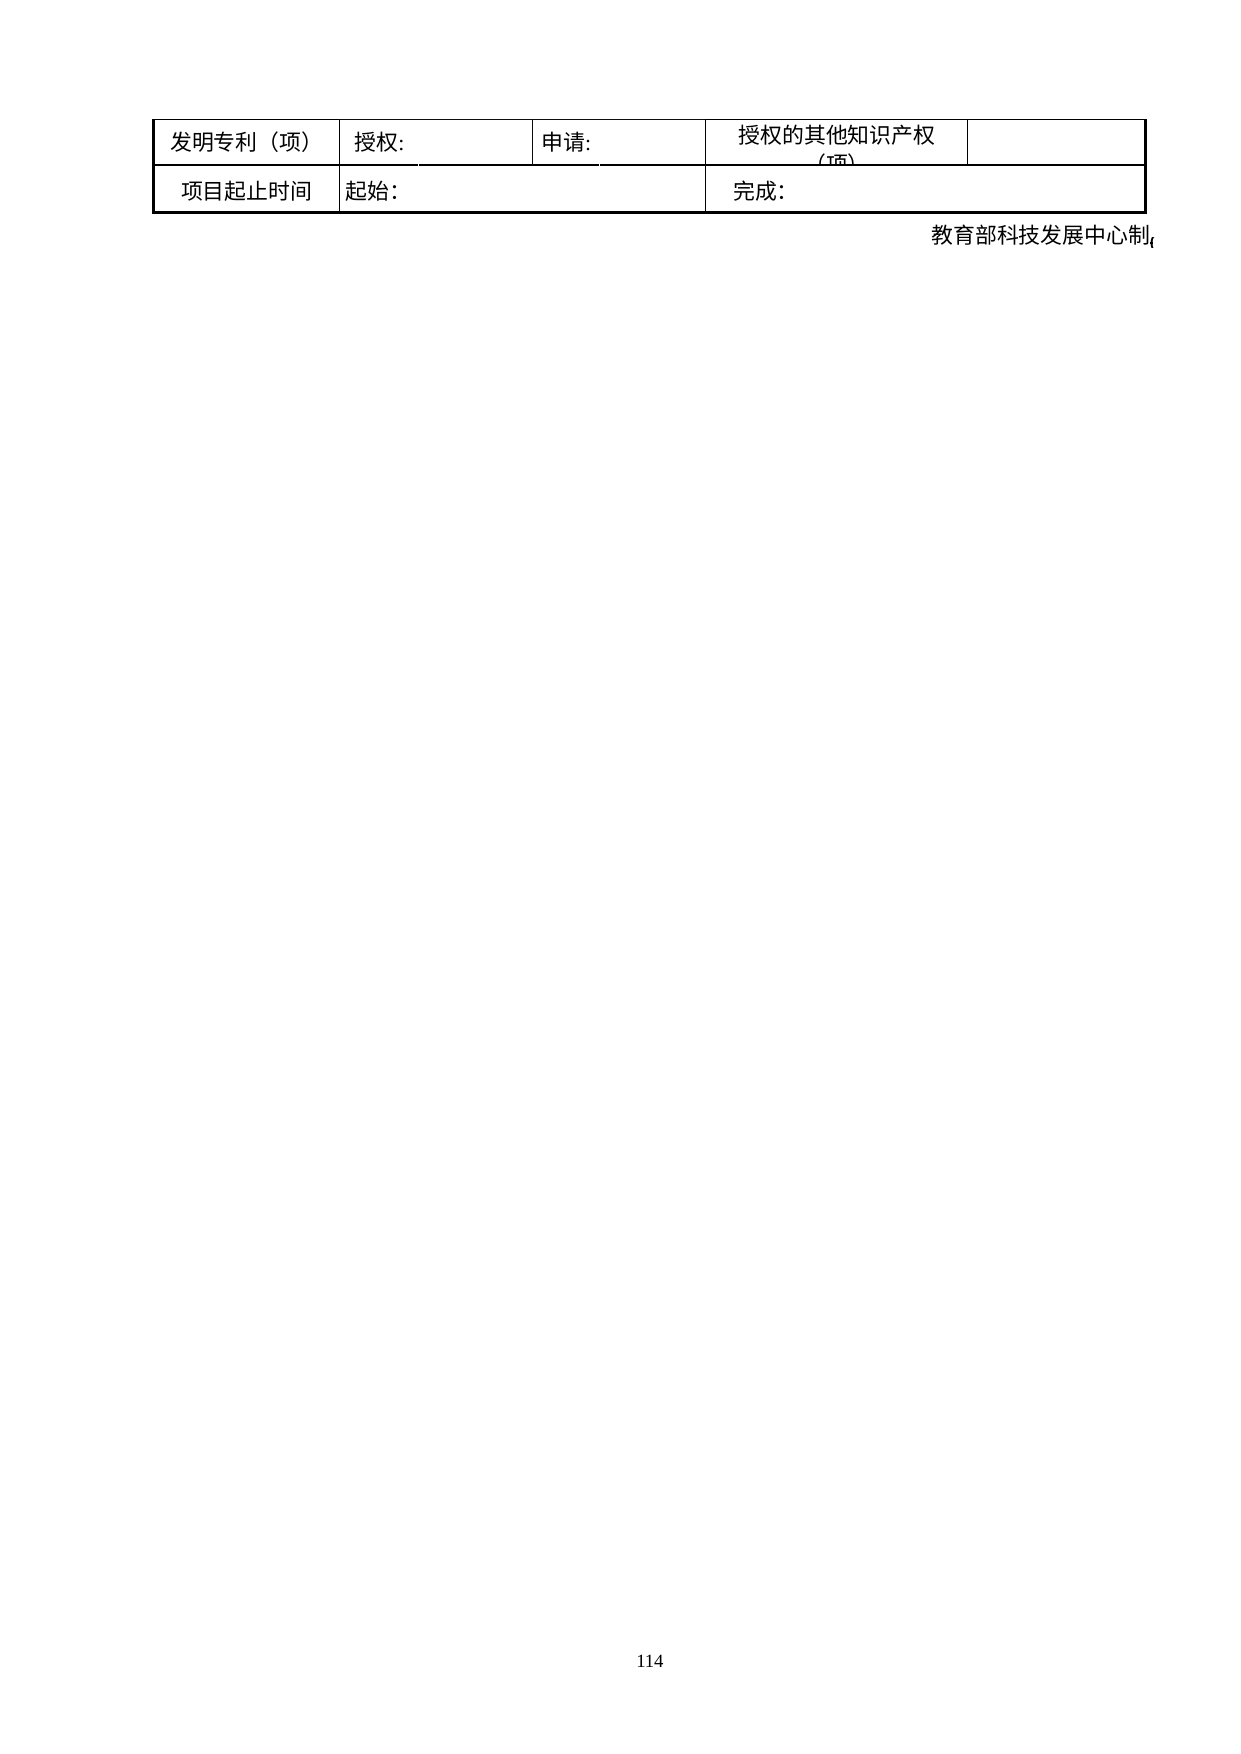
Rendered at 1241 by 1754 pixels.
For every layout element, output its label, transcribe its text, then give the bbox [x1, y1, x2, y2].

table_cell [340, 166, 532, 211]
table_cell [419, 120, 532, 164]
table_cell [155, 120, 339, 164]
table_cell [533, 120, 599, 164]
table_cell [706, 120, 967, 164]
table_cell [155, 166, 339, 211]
text 教育部科技发展中心制 [148, 217, 1152, 250]
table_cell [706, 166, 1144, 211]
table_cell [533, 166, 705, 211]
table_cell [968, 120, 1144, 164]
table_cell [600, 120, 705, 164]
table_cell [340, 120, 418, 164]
